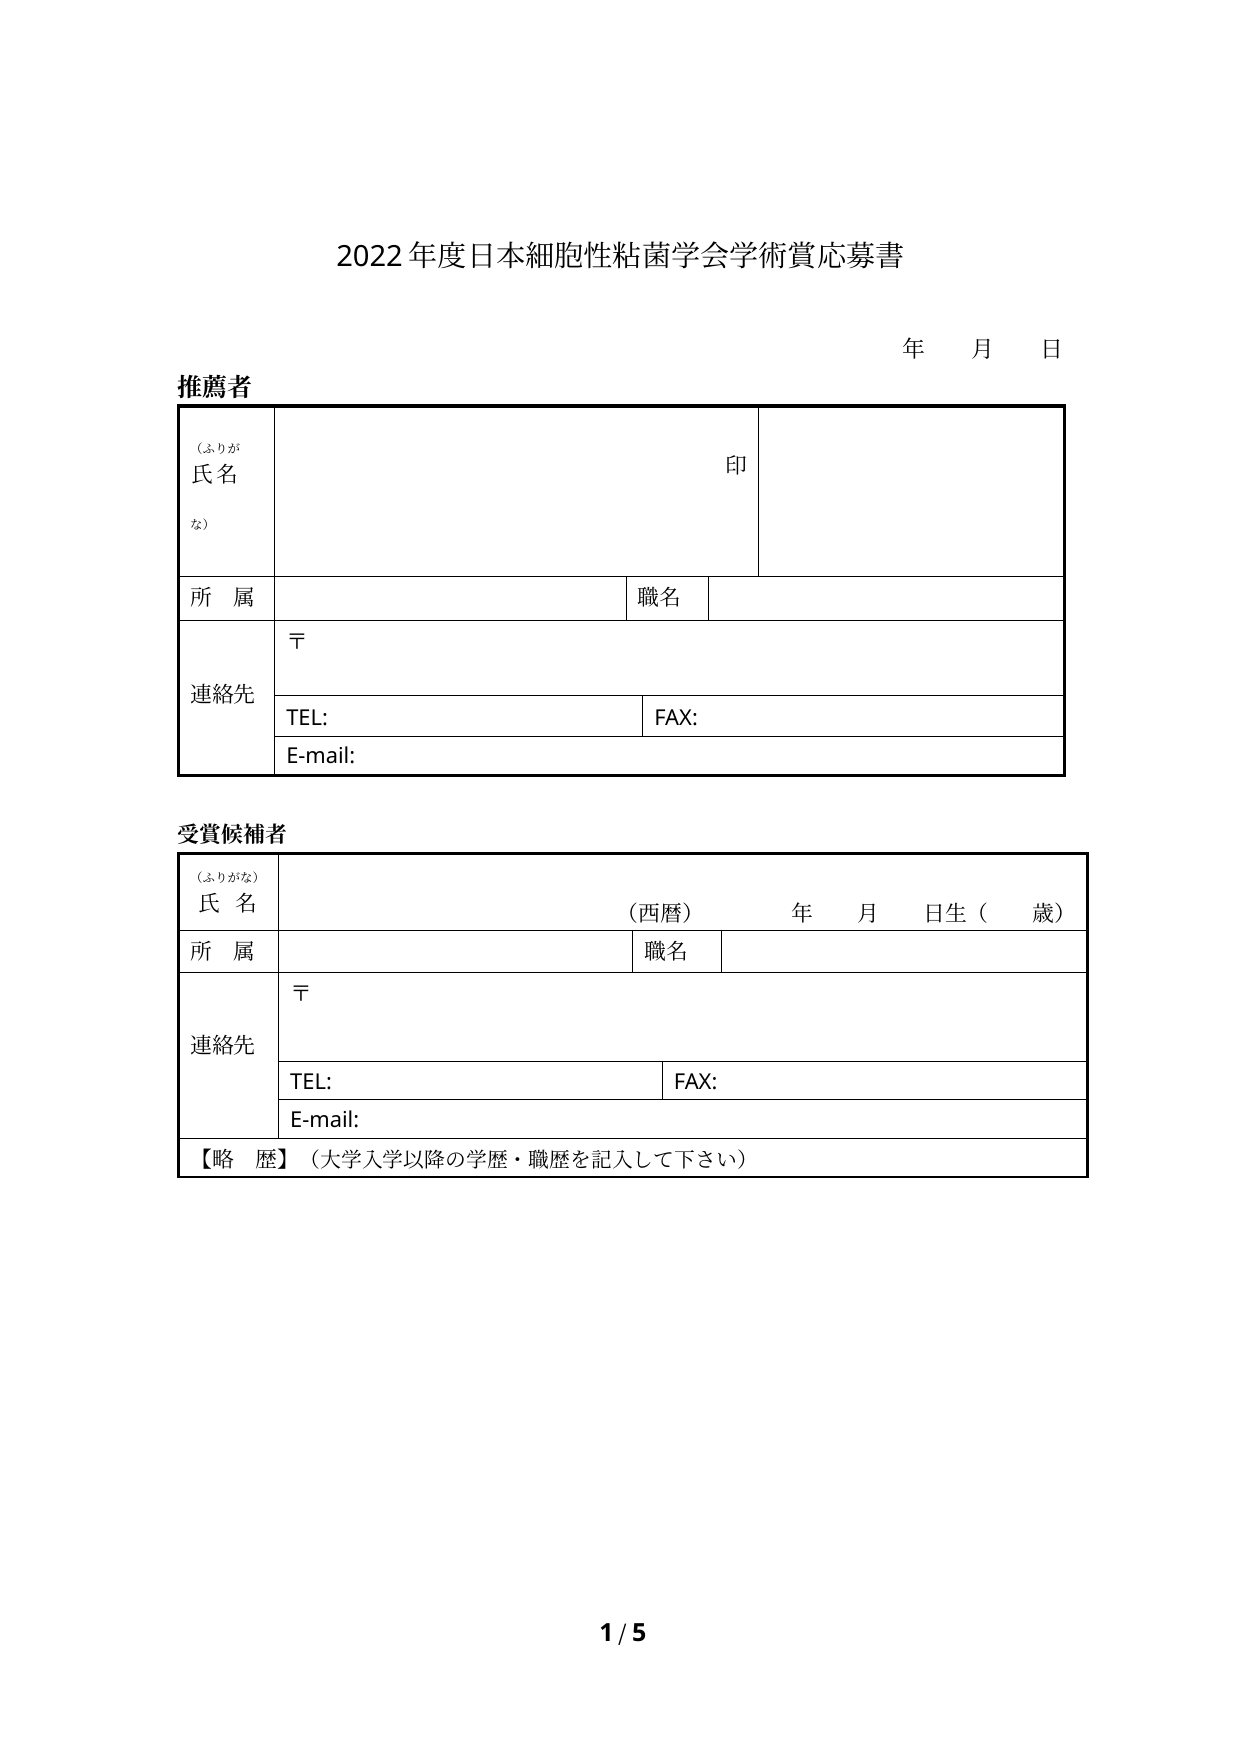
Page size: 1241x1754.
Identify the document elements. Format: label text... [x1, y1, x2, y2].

table_cell 職名 [627, 577, 708, 620]
text 推薦者 [177, 367, 1063, 404]
table_cell [709, 577, 1063, 620]
table_cell E-mail: [279, 1100, 1086, 1138]
text 年 月 日 [177, 329, 1063, 367]
table_cell 連絡先 [180, 973, 278, 1138]
table_cell [722, 931, 1086, 972]
table_cell FAX: [643, 696, 1063, 736]
table_cell TEL: [275, 696, 642, 736]
table_cell 【略 歴】（大学入学以降の学歴・職歴を記入して下さい） [180, 1139, 1086, 1176]
table_cell 職名 [633, 931, 721, 972]
table_cell 〒 [279, 973, 1086, 1061]
table_header [180, 855, 278, 930]
table_cell E-mail: [275, 737, 1063, 774]
table_header [180, 408, 274, 576]
table_cell [279, 931, 632, 972]
text 2022年度日本細胞性粘菌学会学術賞応募書 [177, 217, 1063, 292]
table_cell 連絡先 [180, 621, 274, 774]
table_cell TEL: [279, 1062, 662, 1099]
table_header （西暦） 年 月 日生（ 歳） [279, 855, 1086, 930]
table_cell 所 属 [180, 931, 278, 972]
table_cell [275, 577, 626, 620]
table_cell 〒 [275, 621, 1063, 695]
table_cell 所 属 [180, 577, 274, 620]
table_header [759, 408, 1063, 576]
table_header 印 [275, 408, 758, 576]
text 受賞候補者 [177, 815, 1063, 852]
table_cell FAX: [663, 1062, 1086, 1099]
